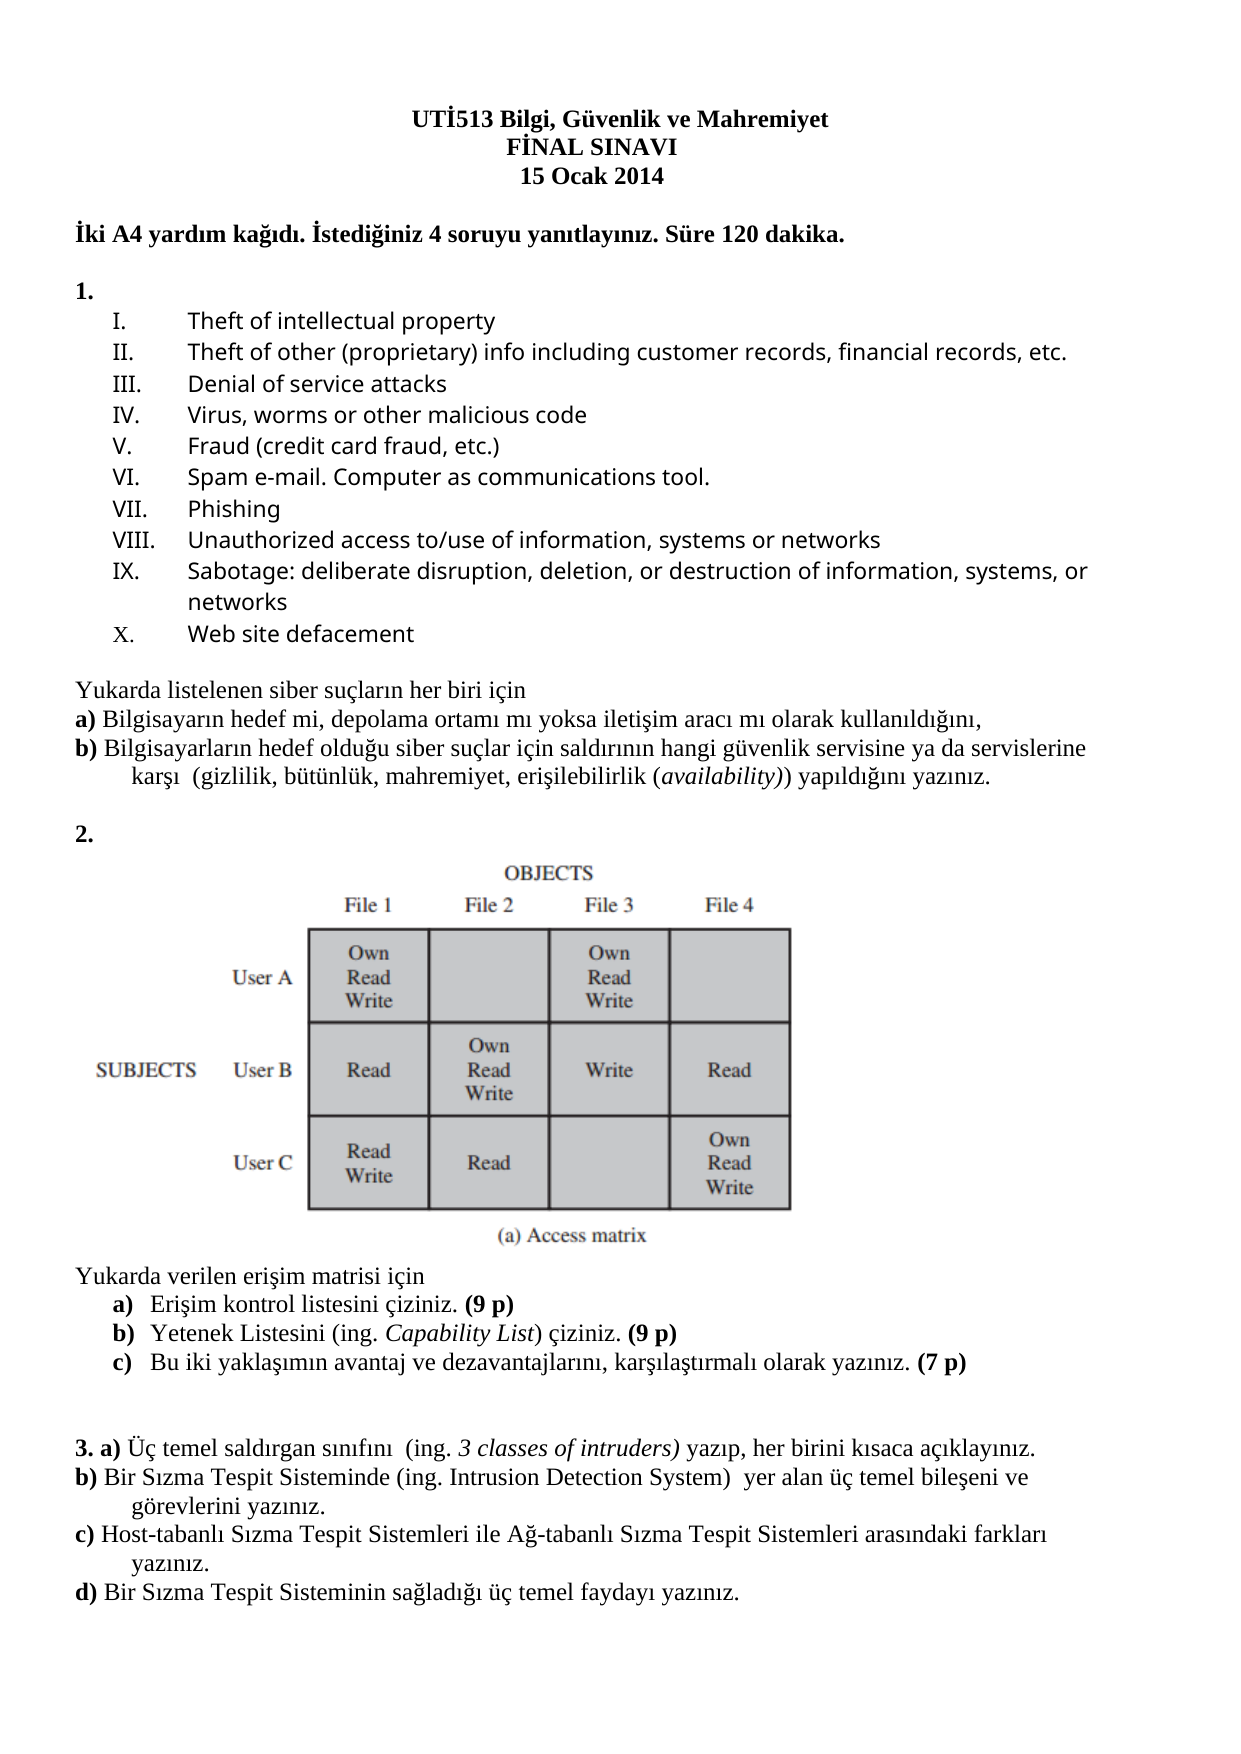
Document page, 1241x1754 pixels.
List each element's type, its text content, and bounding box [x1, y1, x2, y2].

text İki A4 yardım kağıdı. İstediğiniz 4 soruyu yanıtlayınız. Süre 120 dakika. [75, 219, 1109, 247]
list Bu iki yaklaşımın avantaj ve dezavantajlarını, karşılaştırmalı olarak yazınız. (7 p) [112, 1347, 1109, 1376]
list Erişim kontrol listesini çiziniz. (9 p) [112, 1289, 1109, 1318]
list Unauthorized access to/use of information, systems or networks [112, 524, 1109, 555]
text b) Bir Sızma Tespit Sisteminde (ing. Intrusion Detection System) yer alan üç temel bileşeni ve görevlerini yazınız. [75, 1462, 1109, 1519]
text 3. a) Üç temel saldırgan sınıfını (ing. 3 classes of intruders) yazıp, her birini kısaca açıklayınız. [75, 1433, 1109, 1462]
text a) Bilgisayarın hedef mi, depolama ortamı mı yoksa iletişim aracı mı olarak kullanıldığını, [75, 704, 1109, 733]
text 2. [75, 819, 1109, 848]
text FİNAL SINAVI [75, 132, 1109, 161]
text d) Bir Sızma Tespit Sisteminin sağladığı üç temel faydayı yazınız. [75, 1577, 1109, 1606]
list Sabotage: deliberate disruption, deletion, or destruction of information, systems, or networks [112, 555, 1109, 617]
text c) Host-tabanlı Sızma Tespit Sistemleri ile Ağ-tabanlı Sızma Tespit Sistemleri arasındaki farkları yazınız. [75, 1519, 1109, 1577]
list Phishing [112, 492, 1109, 524]
text 1. [75, 276, 1109, 305]
text UTİ513 Bilgi, Güvenlik ve Mahremiyet [75, 104, 1165, 132]
list Theft of other (proprietary) info including customer records, financial records, etc. [112, 336, 1109, 367]
text Yukarda verilen erişim matrisi için [75, 1261, 1109, 1289]
list Virus, worms or other malicious code [112, 399, 1109, 430]
text Yukarda listelenen siber suçların her biri için [75, 675, 1109, 704]
list Fraud (credit card fraud, etc.) [112, 430, 1109, 461]
list Web site defacement [112, 617, 1109, 649]
text b) Bilgisayarların hedef olduğu siber suçlar için saldırının hangi güvenlik servisine ya da servislerine karşı (gizlilik, bütünlük, mahremiyet, erişilebilirlik (availability)) yapıldığını yazınız. [75, 733, 1109, 790]
list Denial of service attacks [112, 367, 1109, 399]
list Theft of intellectual property [112, 305, 1109, 336]
list Spam e-mail. Computer as communications tool. [112, 461, 1109, 492]
list Yetenek Listesini (ing. Capability List) çiziniz. (9 p) [112, 1318, 1109, 1347]
text 15 Ocak 2014 [75, 161, 1109, 190]
